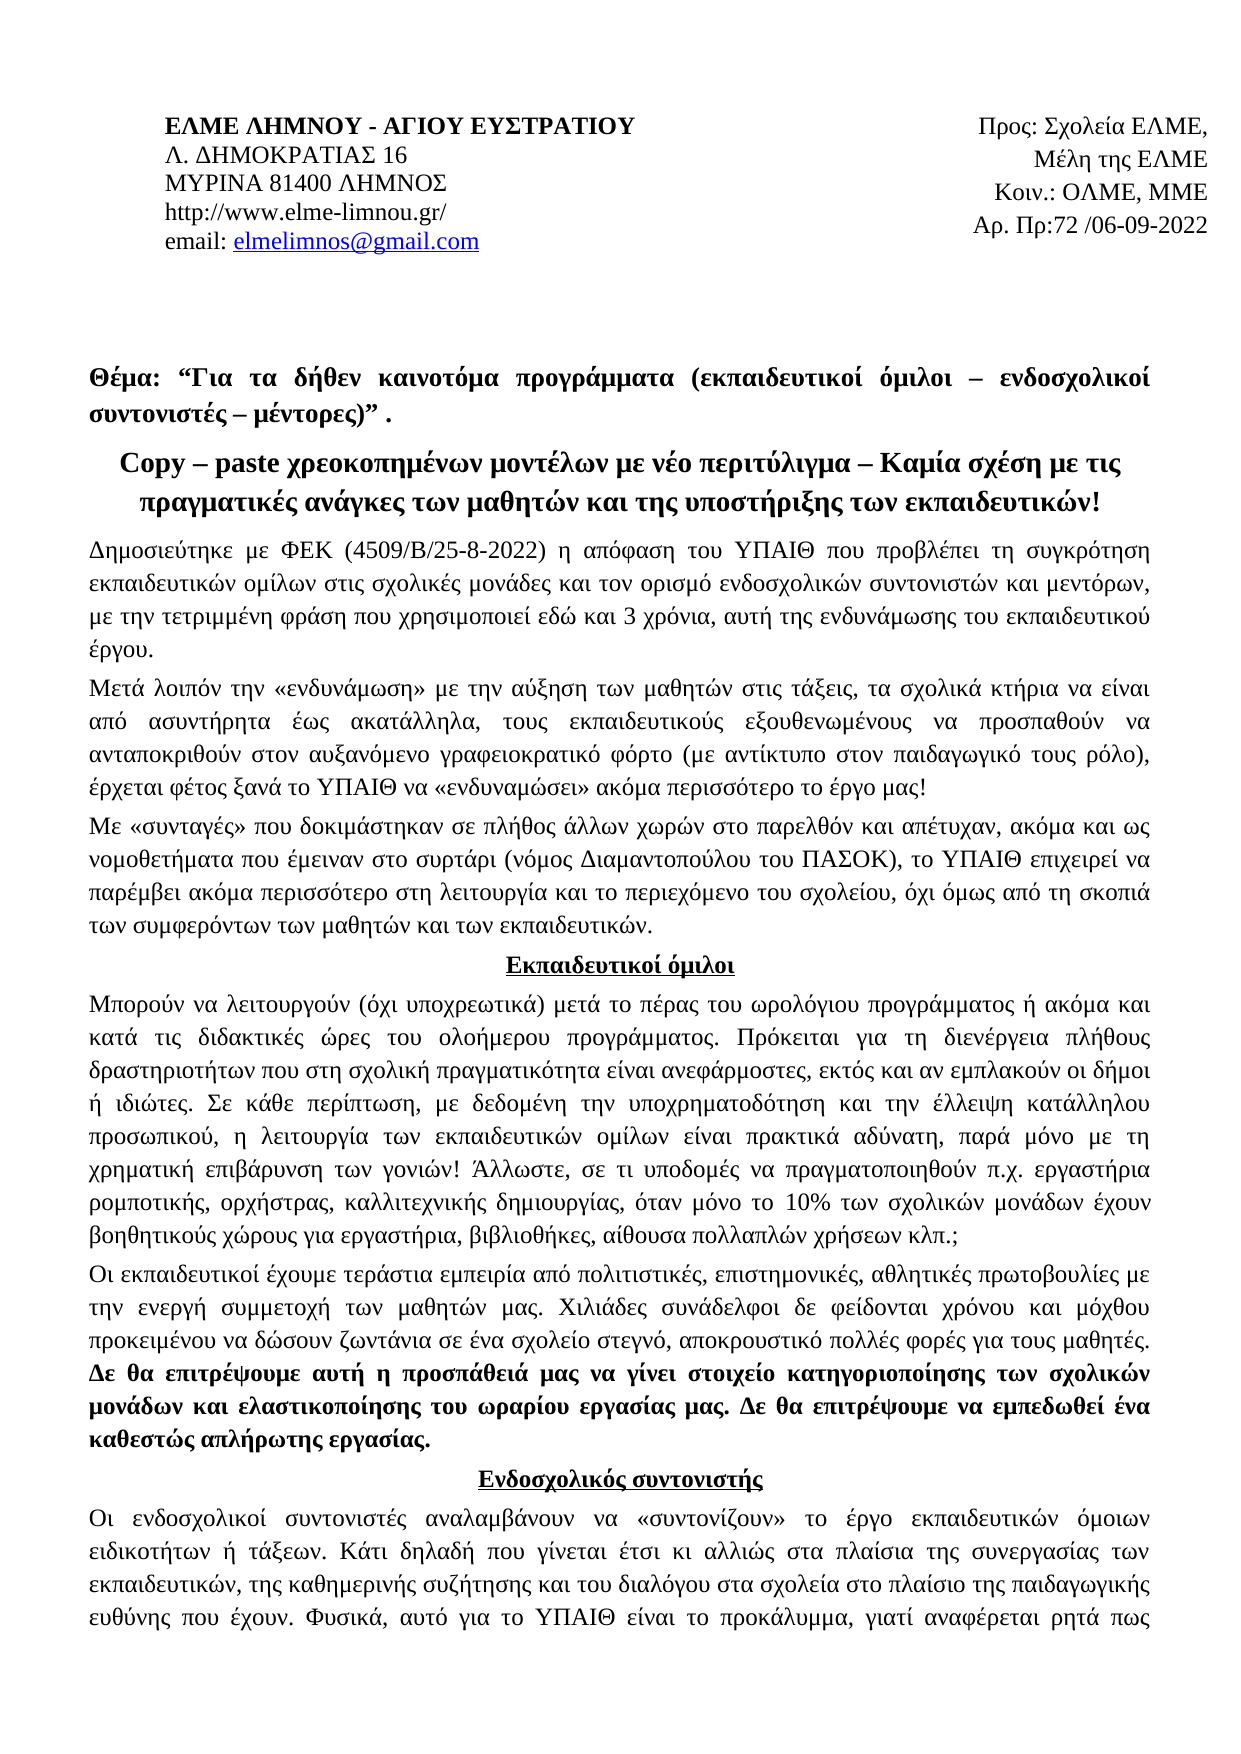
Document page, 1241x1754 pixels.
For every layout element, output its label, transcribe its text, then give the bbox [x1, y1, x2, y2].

text Εκπαιδευτικοί όμιλοι [89, 950, 1152, 978]
table_header Προς: Σχολεία ΕΛΜΕ, Μέλη της ΕΛΜΕ Κοιν.: ΟΛΜΕ, ΜΜΕ Αρ. Πρ:72 /06-09-2022 [869, 103, 1216, 291]
text Θέμα: “Για τα δήθεν καινοτόμα προγράμματα (εκπαιδευτικοί όμιλοι – ενδοσχολικοί συντονιστές – μέντορες)” . [89, 361, 1152, 428]
text Μετά λοιπόν την «ενδυνάμωση» με την αύξηση των μαθητών στις τάξεις, τα σχολικά κτήρια να είναι από ασυντήρητα έως ακατάλληλα, τους εκπαιδευτικούς εξουθενωμένους να προσπαθούν να ανταποκριθούν στον αυξανόμενο γραφειοκρατικό φόρτο (με αντίκτυπο στον παιδαγωγικό τους ρόλο), έρχεται φέτος ξανά το ΥΠΑΙΘ να «ενδυναμώσει» ακόμα περισσότερο το έργο μας! [89, 673, 1152, 801]
text Ενδοσχολικός συντονιστής [89, 1464, 1152, 1492]
text Copy – paste χρεοκοπημένων μοντέλων με νέο περιτύλιγμα – Καμία σχέση με τις πραγματικές ανάγκες των μαθητών και της υποστήριξης των εκπαιδευτικών! [89, 445, 1152, 517]
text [89, 1503, 1152, 1631]
text Οι εκπαιδευτικοί έχουμε τεράστια εμπειρία από πολιτιστικές, επιστημονικές, αθλητικές πρωτοβουλίες με την ενεργή συμμετοχή των μαθητών μας. Χιλιάδες συνάδελφοι δε φείδονται χρόνου και μόχθου προκειμένου να δώσουν ζωντάνια σε ένα σχολείο στεγνό, αποκρουστικό πολλές φορές για τους μαθητές. Δε θα επιτρέψουμε αυτή η προσπάθειά μας να γίνει στοιχείο κατηγοριοποίησης των σχολικών μονάδων και ελαστικοποίησης του ωραρίου εργασίας μας. Δε θα επιτρέψουμε να εμπεδωθεί ένα καθεστώς απλήρωτης εργασίας. [89, 1259, 1152, 1453]
text Δημοσιεύτηκε με ΦΕΚ (4509/Β/25-8-2022) η απόφαση του ΥΠΑΙΘ που προβλέπει τη συγκρότηση εκπαιδευτικών ομίλων στις σχολικές μονάδες και τον ορισμό ενδοσχολικών συντονιστών και μεντόρων, με την τετριμμένη φράση που χρησιμοποιεί εδώ και 3 χρόνια, αυτή της ενδυνάμωσης του εκπαιδευτικού έργου. [89, 535, 1152, 662]
text Με «συνταγές» που δοκιμάστηκαν σε πλήθος άλλων χωρών στο παρελθόν και απέτυχαν, ακόμα και ως νομοθετήματα που έμειναν στο συρτάρι (νόμος Διαμαντοπούλου του ΠΑΣΟΚ), το ΥΠΑΙΘ επιχειρεί να παρέμβει ακόμα περισσότερο στη λειτουργία και το περιεχόμενο του σχολείου, όχι όμως από τη σκοπιά των συμφερόντων των μαθητών και των εκπαιδευτικών. [89, 811, 1152, 939]
text Μπορούν να λειτουργούν (όχι υποχρεωτικά) μετά το πέρας του ωρολόγιου προγράμματος ή ακόμα και κατά τις διδακτικές ώρες του ολοήμερου προγράμματος. Πρόκειται για τη διενέργεια πλήθους δραστηριοτήτων που στη σχολική πραγματικότητα είναι ανεφάρμοστες, εκτός και αν εμπλακούν οι δήμοι ή ιδιώτες. Σε κάθε περίπτωση, με δεδομένη την υποχρηματοδότηση και την έλλειψη κατάλληλου προσωπικού, η λειτουργία των εκπαιδευτικών ομίλων είναι πρακτικά αδύνατη, παρά μόνο με τη χρηματική επιβάρυνση των γονιών! Άλλωστε, σε τι υποδομές να πραγματοποιηθούν π.χ. εργαστήρια ρομποτικής, ορχήστρας, καλλιτεχνικής δημιουργίας, όταν μόνο το 10% των σχολικών μονάδων έχουν βοηθητικούς χώρους για εργαστήρια, βιβλιοθήκες, αίθουσα πολλαπλών χρήσεων κλπ.; [89, 989, 1152, 1249]
table_header ΕΛΜΕ ΛΗΜΝΟΥ - ΑΓΙΟΥ ΕΥΣΤΡΑΤΙΟΥ Λ. ΔΗΜΟΚΡΑΤΙΑΣ 16 ΜΥΡΙΝΑ 81400 ΛΗΜΝΟΣ http://www.elme-limnou.gr/ email: elmelimnos@gmail.com [156, 103, 869, 291]
